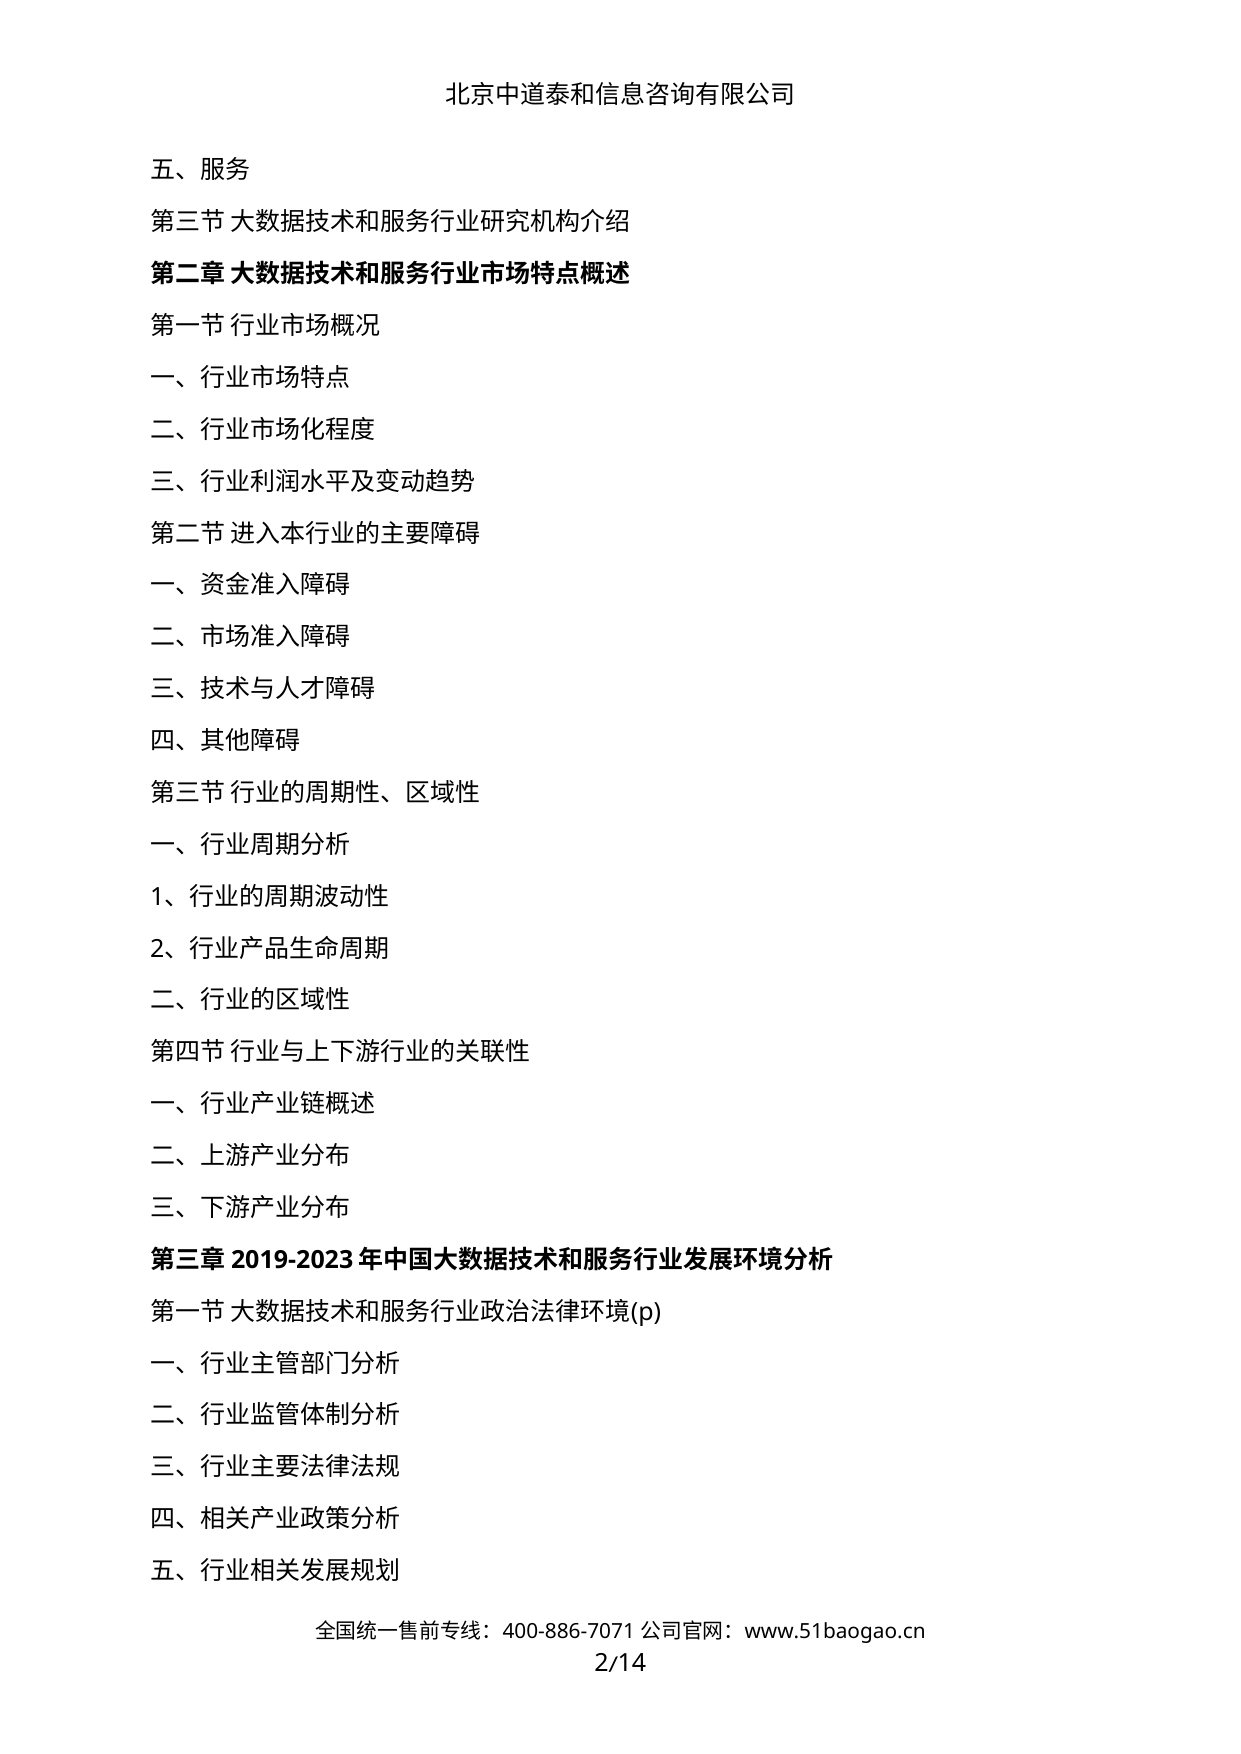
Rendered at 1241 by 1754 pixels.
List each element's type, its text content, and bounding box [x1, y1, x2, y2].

text 二、上游产业分布 [150, 1136, 1090, 1172]
text 三、行业主要法律法规 [150, 1447, 1090, 1483]
text 四、其他障碍 [150, 721, 1090, 757]
text 三、技术与人才障碍 [150, 669, 1090, 705]
text 二、行业的区域性 [150, 980, 1090, 1016]
text 第三节 行业的周期性、区域性 [150, 772, 1090, 809]
text 五、行业相关发展规划 [150, 1551, 1090, 1587]
text 一、资金准入障碍 [150, 565, 1090, 601]
text 二、行业市场化程度 [150, 409, 1090, 446]
text 二、行业监管体制分析 [150, 1395, 1090, 1431]
text 第二节 进入本行业的主要障碍 [150, 513, 1090, 549]
text 第四节 行业与上下游行业的关联性 [150, 1032, 1090, 1068]
text 第一节 大数据技术和服务行业政治法律环境(p) [150, 1291, 1090, 1327]
text 三、行业利润水平及变动趋势 [150, 461, 1090, 497]
text 1、行业的周期波动性 [150, 876, 1090, 912]
text 一、行业主管部门分析 [150, 1343, 1090, 1379]
text 五、服务 [150, 150, 1090, 186]
text 2、行业产品生命周期 [150, 928, 1090, 964]
text 四、相关产业政策分析 [150, 1499, 1090, 1535]
text 第三节 大数据技术和服务行业研究机构介绍 [150, 202, 1090, 238]
text 二、市场准入障碍 [150, 617, 1090, 653]
text 第二章 大数据技术和服务行业市场特点概述 [150, 254, 1090, 290]
text 三、下游产业分布 [150, 1187, 1090, 1224]
text 一、行业市场特点 [150, 357, 1090, 394]
text 一、行业周期分析 [150, 824, 1090, 861]
text 第三章 2019-2023年中国大数据技术和服务行业发展环境分析 [150, 1239, 1090, 1276]
text 一、行业产业链概述 [150, 1084, 1090, 1120]
text 第一节 行业市场概况 [150, 306, 1090, 342]
